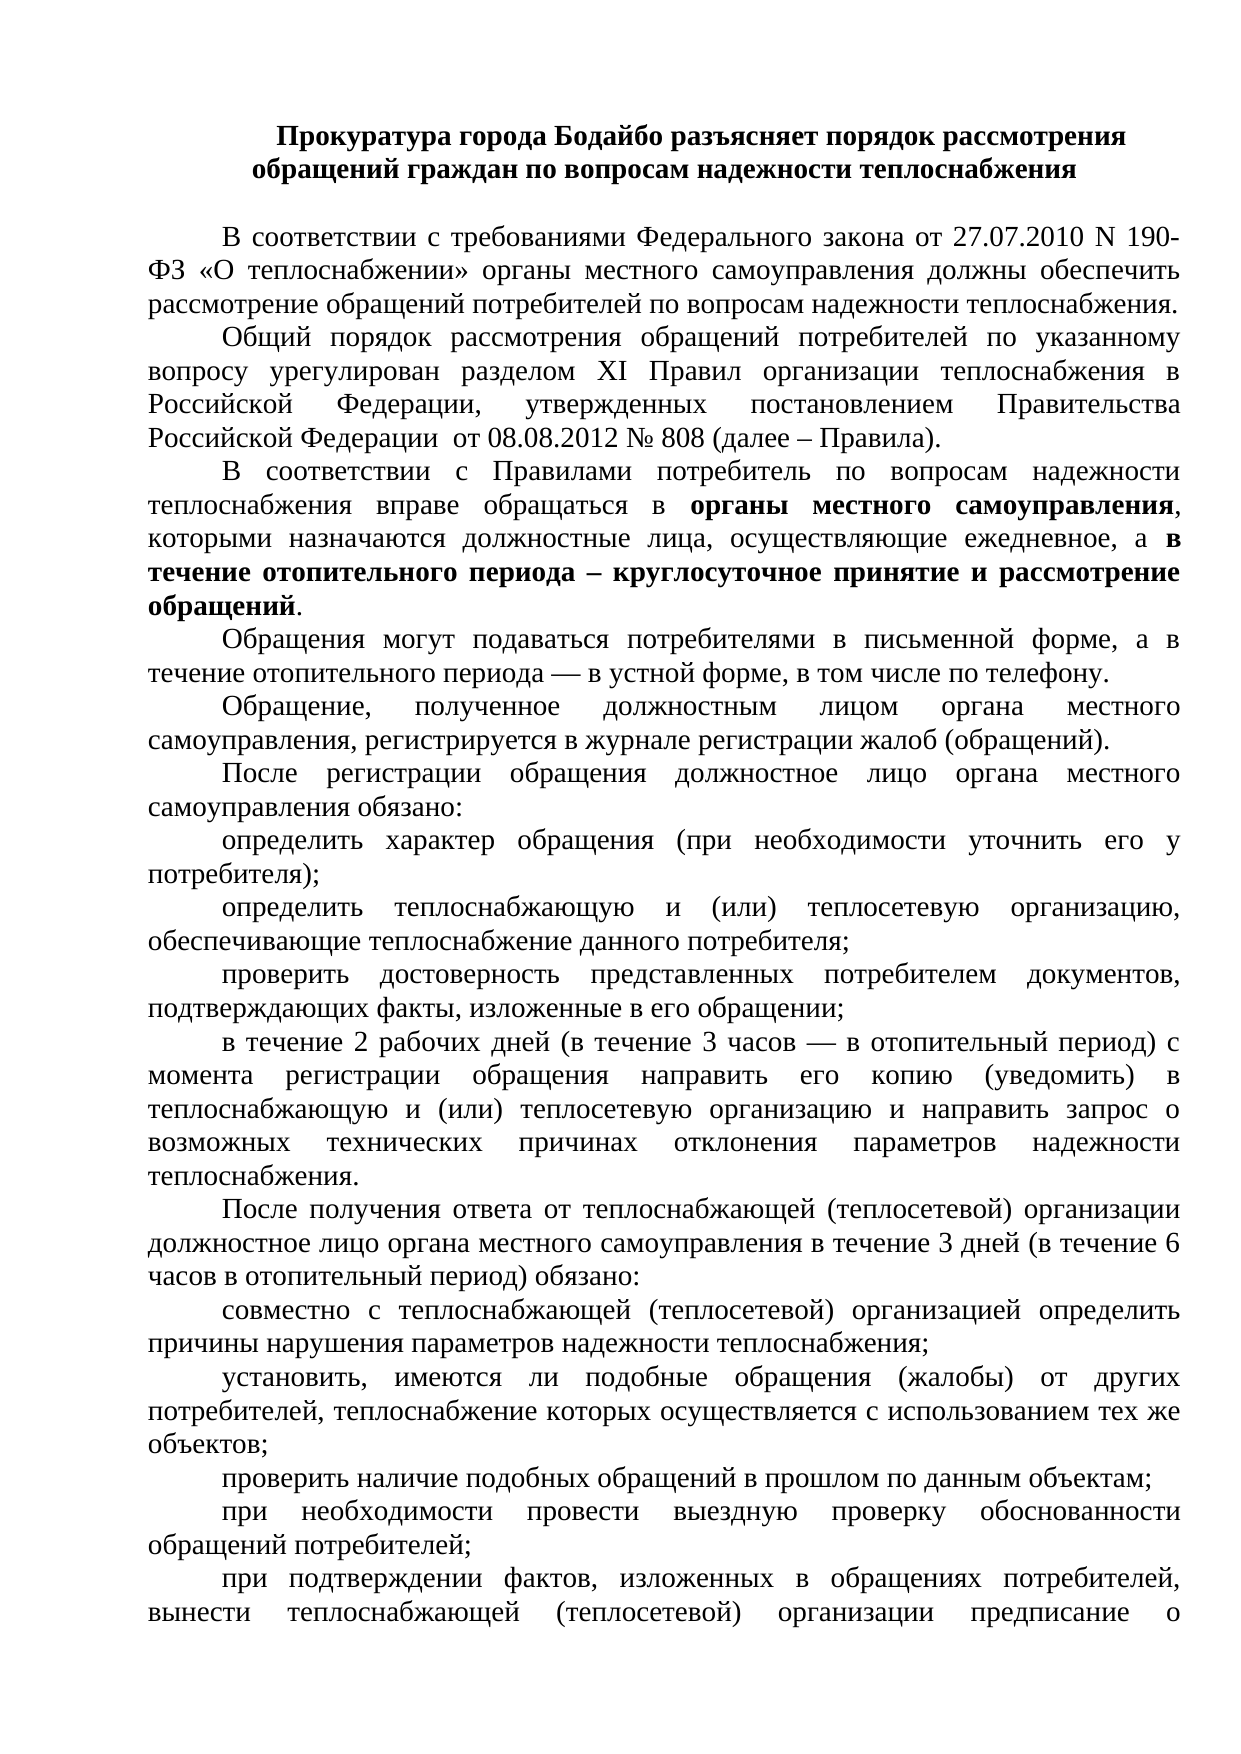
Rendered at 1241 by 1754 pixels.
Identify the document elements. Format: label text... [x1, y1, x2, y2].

text установить, имеются ли подобные обращения (жалобы) от других потребителей, теплоснабжение которых осуществляется с использованием тех же объектов; [148, 1359, 1181, 1460]
text В соответствии с Правилами потребитель по вопросам надежности теплоснабжения вправе обращаться в органы местного самоуправления, которыми назначаются должностные лица, осуществляющие ежедневное, а в течение отопительного периода – круглосуточное принятие и рассмотрение обращений. [148, 453, 1181, 621]
text Обращения могут подаваться потребителями в письменной форме, а в течение отопительного периода — в устной форме, в том числе по телефону. [148, 621, 1181, 688]
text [148, 1560, 1181, 1627]
text Обращение, полученное должностным лицом органа местного самоуправления, регистрируется в журнале регистрации жалоб (обращений). [148, 688, 1181, 755]
text В соответствии с требованиями Федерального закона от 27.07.2010 N 190-ФЗ «О теплоснабжении» органы местного самоуправления должны обеспечить рассмотрение обращений потребителей по вопросам надежности теплоснабжения. [148, 219, 1181, 319]
text определить характер обращения (при необходимости уточнить его у потребителя); [148, 822, 1181, 889]
text определить теплоснабжающую и (или) теплосетевую организацию, обеспечивающие теплоснабжение данного потребителя; [148, 889, 1181, 957]
text Прокуратура города Бодайбо разъясняет порядок рассмотрения обращений граждан по вопросам надежности теплоснабжения [148, 118, 1181, 185]
text проверить наличие подобных обращений в прошлом по данным объектам; [148, 1460, 1181, 1493]
text После регистрации обращения должностное лицо органа местного самоуправления обязано: [148, 755, 1181, 822]
text Общий порядок рассмотрения обращений потребителей по указанному вопросу урегулирован разделом XI Правил организации теплоснабжения в Российской Федерации, утвержденных постановлением Правительства Российской Федерации от 08.08.2012 № 808 (далее – Правила). [148, 319, 1181, 453]
text После получения ответа от теплоснабжающей (теплосетевой) организации должностное лицо органа местного самоуправления в течение 3 дней (в течение 6 часов в отопительный период) обязано: [148, 1191, 1181, 1292]
text в течение 2 рабочих дней (в течение 3 часов — в отопительный период) с момента регистрации обращения направить его копию (уведомить) в теплоснабжающую и (или) теплосетевую организацию и направить запрос о возможных технических причинах отклонения параметров надежности теплоснабжения. [148, 1024, 1181, 1191]
text совместно с теплоснабжающей (теплосетевой) организацией определить причины нарушения параметров надежности теплоснабжения; [148, 1292, 1181, 1359]
text проверить достоверность представленных потребителем документов, подтверждающих факты, изложенные в его обращении; [148, 957, 1181, 1024]
text при необходимости провести выездную проверку обоснованности обращений потребителей; [148, 1493, 1181, 1560]
